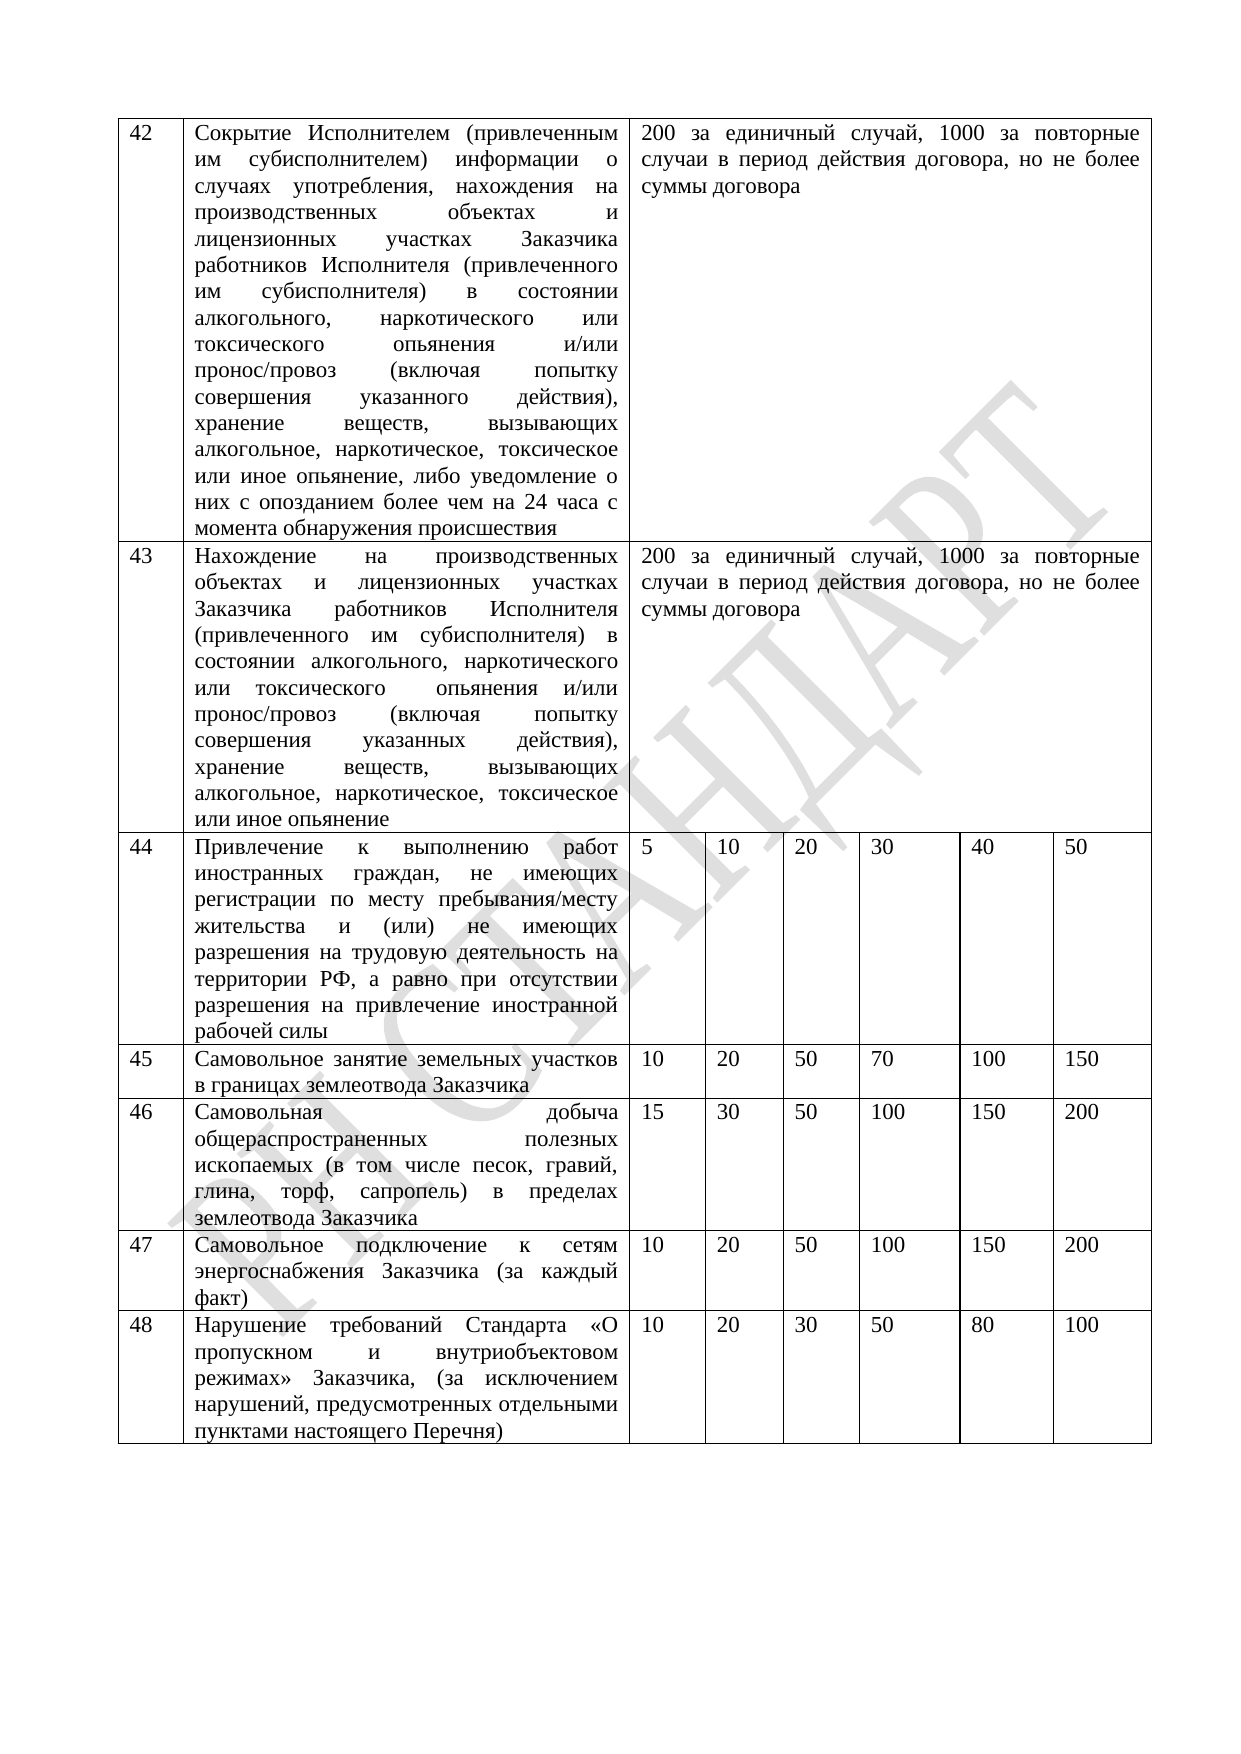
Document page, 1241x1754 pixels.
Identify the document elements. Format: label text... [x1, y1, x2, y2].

table_cell 10 [630, 1045, 705, 1097]
table_cell 100 [961, 1045, 1053, 1097]
table_cell 30 [706, 1099, 783, 1230]
table_cell 150 [961, 1099, 1053, 1230]
table_cell 10 [706, 833, 783, 1044]
table_cell 10 [630, 1311, 705, 1443]
table_cell 30 [784, 1311, 859, 1443]
table_cell 200 [1054, 1231, 1151, 1310]
table_cell 48 [119, 1311, 183, 1443]
table_cell 100 [860, 1231, 959, 1310]
table_cell 70 [860, 1045, 959, 1097]
table_cell Сокрытие Исполнителем (привлеченным им субисполнителем) информации о случаях употребления, нахождения на производственных объектах и лицензионных участках Заказчика работников Исполнителя (привлеченного им субисполнителя) в состоянии алкогольного, наркотического или токсического опьянения и/или пронос/провоз (включая попытку совершения указанного действия), хранение веществ, вызывающих алкогольное, наркотическое, токсическое или иное опьянение, либо уведомление о них с опозданием более чем на 24 часа с момента обнаружения происшествия [184, 119, 629, 541]
table_cell Самовольная добыча общераспространенных полезных ископаемых (в том числе песок, гравий, глина, торф, сапропель) в пределах землеотвода Заказчика [184, 1099, 629, 1230]
table_cell 47 [119, 1231, 183, 1310]
table_cell 50 [1054, 833, 1151, 1044]
table_cell 50 [784, 1099, 859, 1230]
table_cell 30 [860, 833, 959, 1044]
table_cell 200 за единичный случай, 1000 за повторные случаи в период действия договора, но не более суммы договора [630, 542, 1151, 832]
table_cell 15 [630, 1099, 705, 1230]
table_cell 20 [706, 1045, 783, 1097]
table_cell 43 [119, 542, 183, 832]
table_cell 10 [630, 1231, 705, 1310]
table_cell 150 [961, 1231, 1053, 1310]
table_cell Нарушение требований Стандарта «О пропускном и внутриобъектовом режимах» Заказчика, (за исключением нарушений, предусмотренных отдельными пунктами настоящего Перечня) [184, 1311, 629, 1443]
table_cell 100 [1054, 1311, 1151, 1443]
table_cell 50 [860, 1311, 959, 1443]
table_cell 42 [119, 119, 183, 541]
table_cell 20 [706, 1231, 783, 1310]
table_cell 200 за единичный случай, 1000 за повторные случаи в период действия договора, но не более суммы договора [630, 119, 1151, 541]
table_cell 20 [784, 833, 859, 1044]
table_cell Привлечение к выполнению работ иностранных граждан, не имеющих регистрации по месту пребывания/месту жительства и (или) не имеющих разрешения на трудовую деятельность на территории РФ, а равно при отсутствии разрешения на привлечение иностранной рабочей силы [184, 833, 629, 1044]
table_cell 50 [784, 1231, 859, 1310]
table_cell 50 [784, 1045, 859, 1097]
table_cell 20 [706, 1311, 783, 1443]
table_cell 5 [630, 833, 705, 1044]
table_cell Самовольное занятие земельных участков в границах землеотвода Заказчика [184, 1045, 629, 1097]
table_cell 44 [119, 833, 183, 1044]
table_cell 100 [860, 1099, 959, 1230]
table_cell 150 [1054, 1045, 1151, 1097]
table_cell Самовольное подключение к сетям энергоснабжения Заказчика (за каждый факт) [184, 1231, 629, 1310]
table_cell 46 [119, 1099, 183, 1230]
table_cell Нахождение на производственных объектах и лицензионных участках Заказчика работников Исполнителя (привлеченного им субисполнителя) в состоянии алкогольного, наркотического или токсического опьянения и/или пронос/провоз (включая попытку совершения указанных действия), хранение веществ, вызывающих алкогольное, наркотическое, токсическое или иное опьянение [184, 542, 629, 832]
table_cell 45 [119, 1045, 183, 1097]
table_cell 40 [961, 833, 1053, 1044]
table_cell 200 [1054, 1099, 1151, 1230]
table_cell 80 [961, 1311, 1053, 1443]
